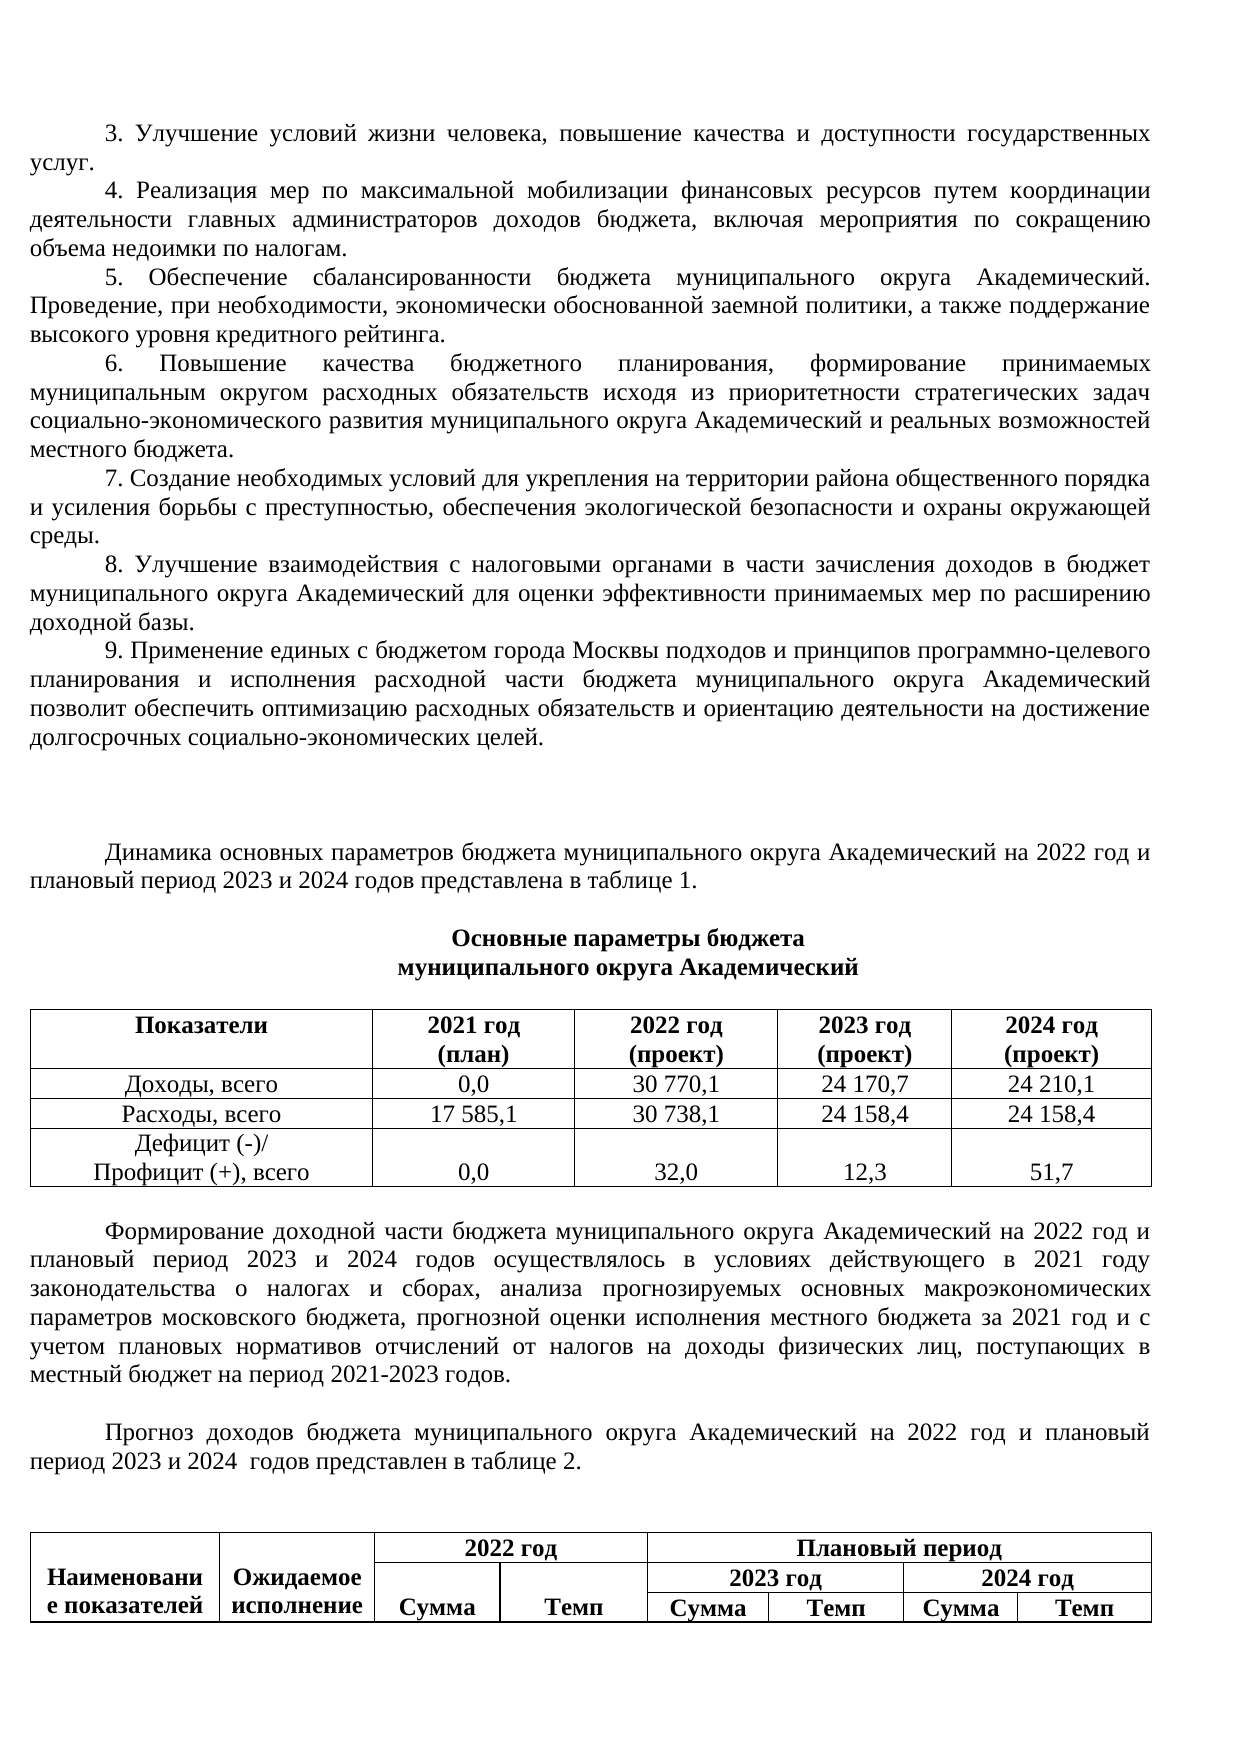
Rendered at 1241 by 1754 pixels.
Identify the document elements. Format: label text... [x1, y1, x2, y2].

table_cell 24 210,1 [952, 1069, 1151, 1098]
table_cell Сумма [375, 1563, 499, 1621]
table_cell 2024 год [904, 1563, 1151, 1592]
text 9. Применение единых с бюджетом города Москвы подходов и принципов программно-целевого планирования и исполнения расходной части бюджета муниципального округа Академический позволит обеспечить оптимизацию расходных обязательств и ориентацию деятельности на достижение долгосрочных социально-экономических целей. [29, 636, 1152, 751]
table_header Ожидаемое исполнение 2021 год [220, 1533, 374, 1621]
table_header 2022 год (проект) [575, 1010, 777, 1068]
table_header 2023 год (проект) [778, 1010, 951, 1068]
table_cell Доходы, всего [31, 1069, 372, 1098]
table_header 2022 год [375, 1533, 647, 1562]
text Прогноз доходов бюджета муниципального округа Академический на 2022 год и плановый период 2023 и 2024 годов представлен в таблице 2. [29, 1417, 1152, 1474]
table_cell 24 158,4 [778, 1099, 951, 1127]
text 4. Реализация мер по максимальной мобилизации финансовых ресурсов путем координации деятельности главных администраторов доходов бюджета, включая мероприятия по сокращению объема недоимки по налогам. [29, 176, 1152, 262]
table_cell 24 170,7 [778, 1069, 951, 1098]
table_cell 30 738,1 [575, 1099, 777, 1127]
table_header Наименование показателей [31, 1533, 219, 1621]
table_cell Сумма [904, 1593, 1017, 1621]
table_cell 24 158,4 [952, 1099, 1151, 1127]
text 8. Улучшение взаимодействия с налоговыми органами в части зачисления доходов в бюджет муниципального округа Академический для оценки эффективности принимаемых мер по расширению доходной базы. [29, 549, 1152, 636]
table_cell 0,0 [373, 1129, 574, 1186]
table_header Плановый период [648, 1533, 1151, 1562]
text Формирование доходной части бюджета муниципального округа Академический на 2022 год и плановый период 2023 и 2024 годов осуществлялось в условиях действующего в 2021 году законодательства о налогах и сборах, анализа прогнозируемых основных макроэкономических параметров московского бюджета, прогнозной оценки исполнения местного бюджета за 2021 год и с учетом плановых нормативов отчислений от налогов на доходы физических лиц, поступающих в местный бюджет на период 2021-2023 годов. [29, 1216, 1152, 1388]
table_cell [769, 1593, 903, 1621]
table_cell 51,7 [952, 1129, 1151, 1186]
text 6. Повышение качества бюджетного планирования, формирование принимаемых муниципальным округом расходных обязательств исходя из приоритетности стратегических задач социально-экономического развития муниципального округа Академический и реальных возможностей местного бюджета. [29, 348, 1152, 463]
table_cell 17 585,1 [373, 1099, 574, 1127]
table_cell Расходы, всего [31, 1099, 372, 1127]
text 5. Обеспечение сбалансированности бюджета муниципального округа Академический. Проведение, при необходимости, экономически обоснованной заемной политики, а также поддержание высокого уровня кредитного рейтинга. [29, 262, 1152, 348]
table_header Показатели [31, 1010, 372, 1068]
table_cell 2023 год [648, 1563, 903, 1592]
text Динамика основных параметров бюджета муниципального округа Академический на 2022 год и плановый период 2023 и 2024 годов представлена в таблице 1. [29, 837, 1152, 894]
table_cell Темп роста к прогнозу 2021 года [501, 1563, 647, 1621]
text 7. Создание необходимых условий для укрепления на территории района общественного порядка и усиления борьбы с преступностью, обеспечения экологической безопасности и охраны окружающей среды. [29, 463, 1152, 549]
table_cell Сумма [648, 1593, 768, 1621]
table_cell 30 770,1 [575, 1069, 777, 1098]
text муниципального округа Академический [29, 952, 1152, 981]
text Основные параметры бюджета [29, 923, 1152, 952]
table_cell 12,3 [778, 1129, 951, 1186]
table_cell 32,0 [575, 1129, 777, 1186]
table_cell 0,0 [373, 1069, 574, 1098]
table_header 2021 год (план) [373, 1010, 574, 1068]
table_header 2024 год (проект) [952, 1010, 1151, 1068]
table_cell Дефицит (-)/ Профицит (+), всего [31, 1129, 372, 1186]
text 3. Улучшение условий жизни человека, повышение качества и доступности государственных услуг. [29, 118, 1152, 176]
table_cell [1018, 1593, 1151, 1621]
